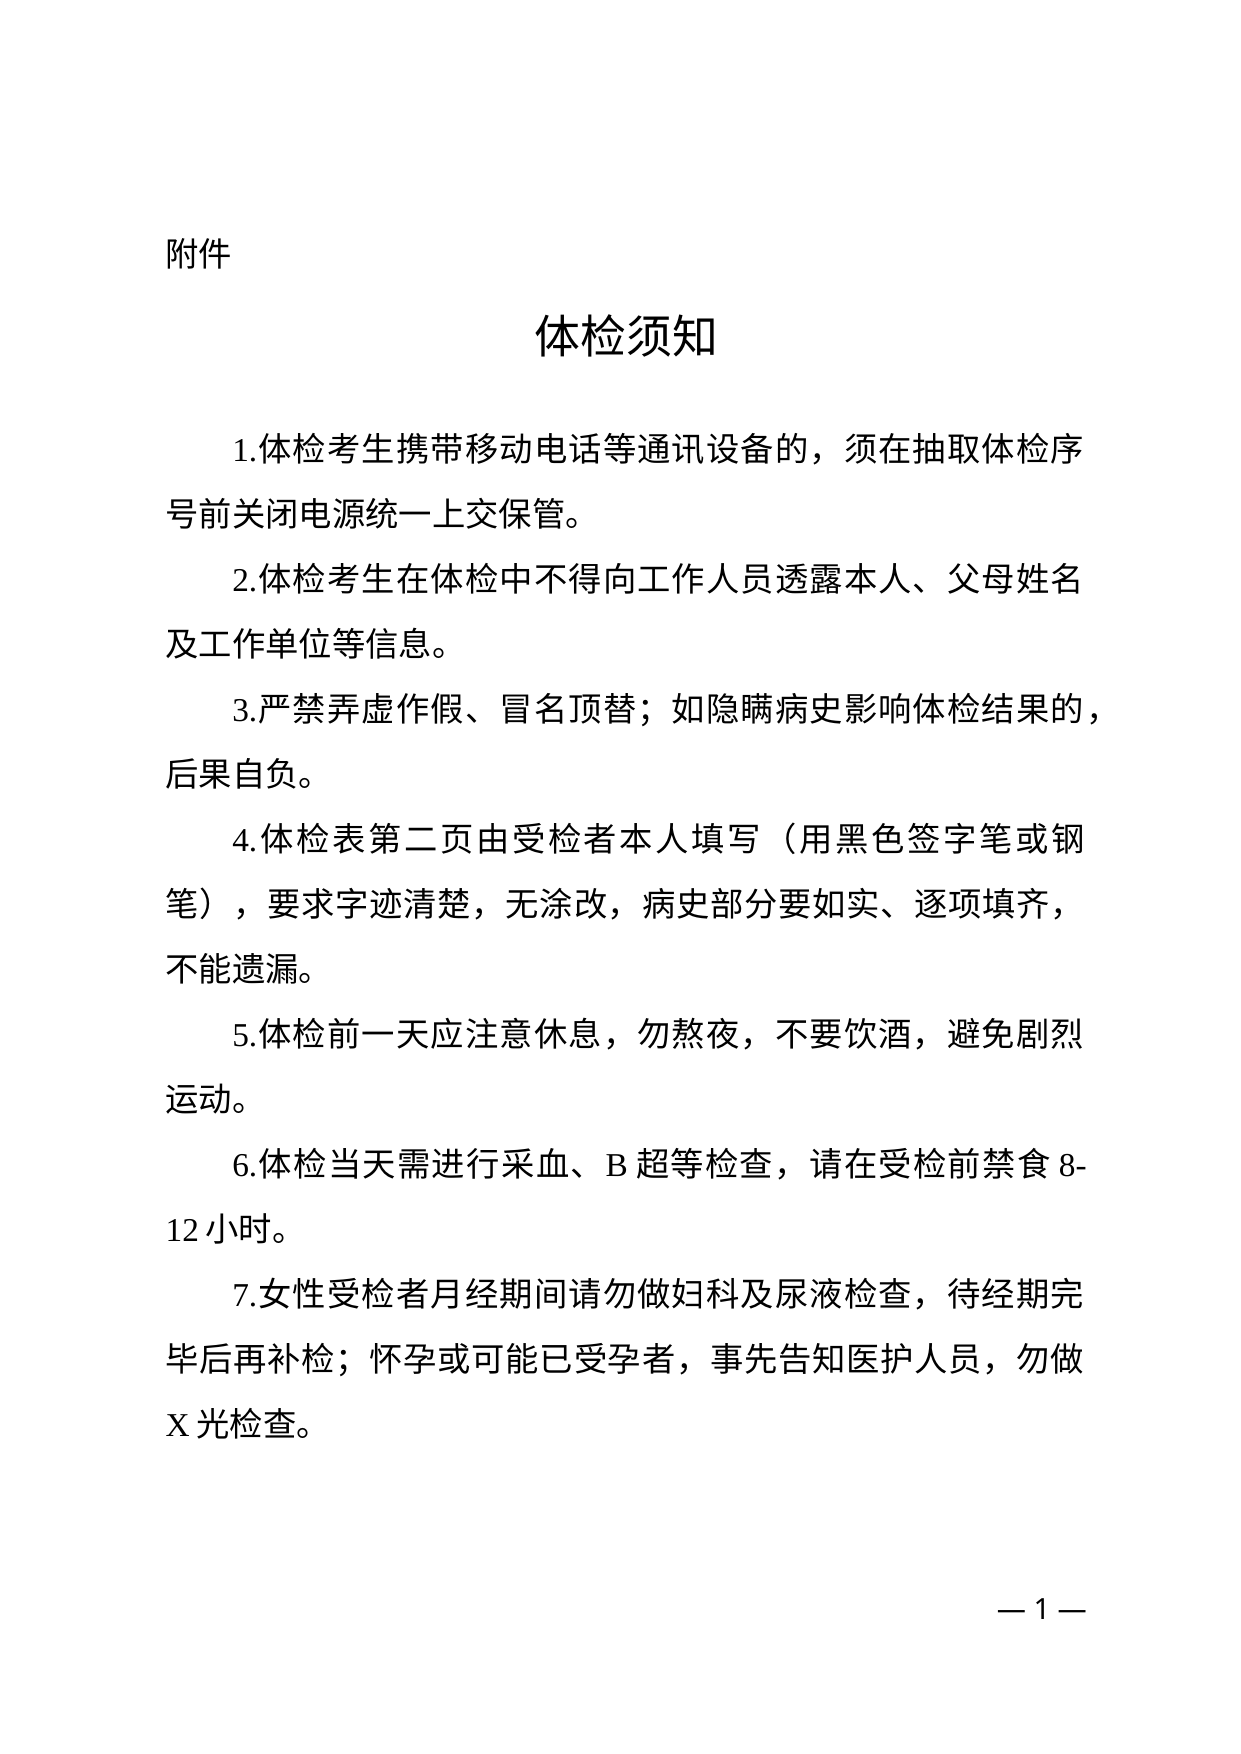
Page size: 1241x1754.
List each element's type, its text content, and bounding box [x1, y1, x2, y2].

text 1.体检考生携带移动电话等通讯设备的，须在抽取体检序号前关闭电源统一上交保管。 [165, 414, 1087, 544]
text 附件 [165, 219, 1087, 284]
text 5.体检前一天应注意休息，勿熬夜，不要饮酒，避免剧烈运动。 [165, 999, 1087, 1129]
text 2.体检考生在体检中不得向工作人员透露本人、父母姓名及工作单位等信息。 [165, 544, 1087, 674]
text 4.体检表第二页由受检者本人填写（用黑色签字笔或钢笔），要求字迹清楚，无涂改，病史部分要如实、逐项填齐，不能遗漏。 [165, 804, 1087, 999]
text 3.严禁弄虚作假、冒名顶替；如隐瞒病史影响体检结果的，后果自负。 [165, 674, 1087, 804]
text 7.女性受检者月经期间请勿做妇科及尿液检查，待经期完毕后再补检；怀孕或可能已受孕者，事先告知医护人员，勿做X光检查。 [165, 1259, 1087, 1454]
text 体检须知 [165, 284, 1087, 382]
text 6.体检当天需进行采血、B超等检查，请在受检前禁食8-12小时。 [165, 1129, 1087, 1259]
